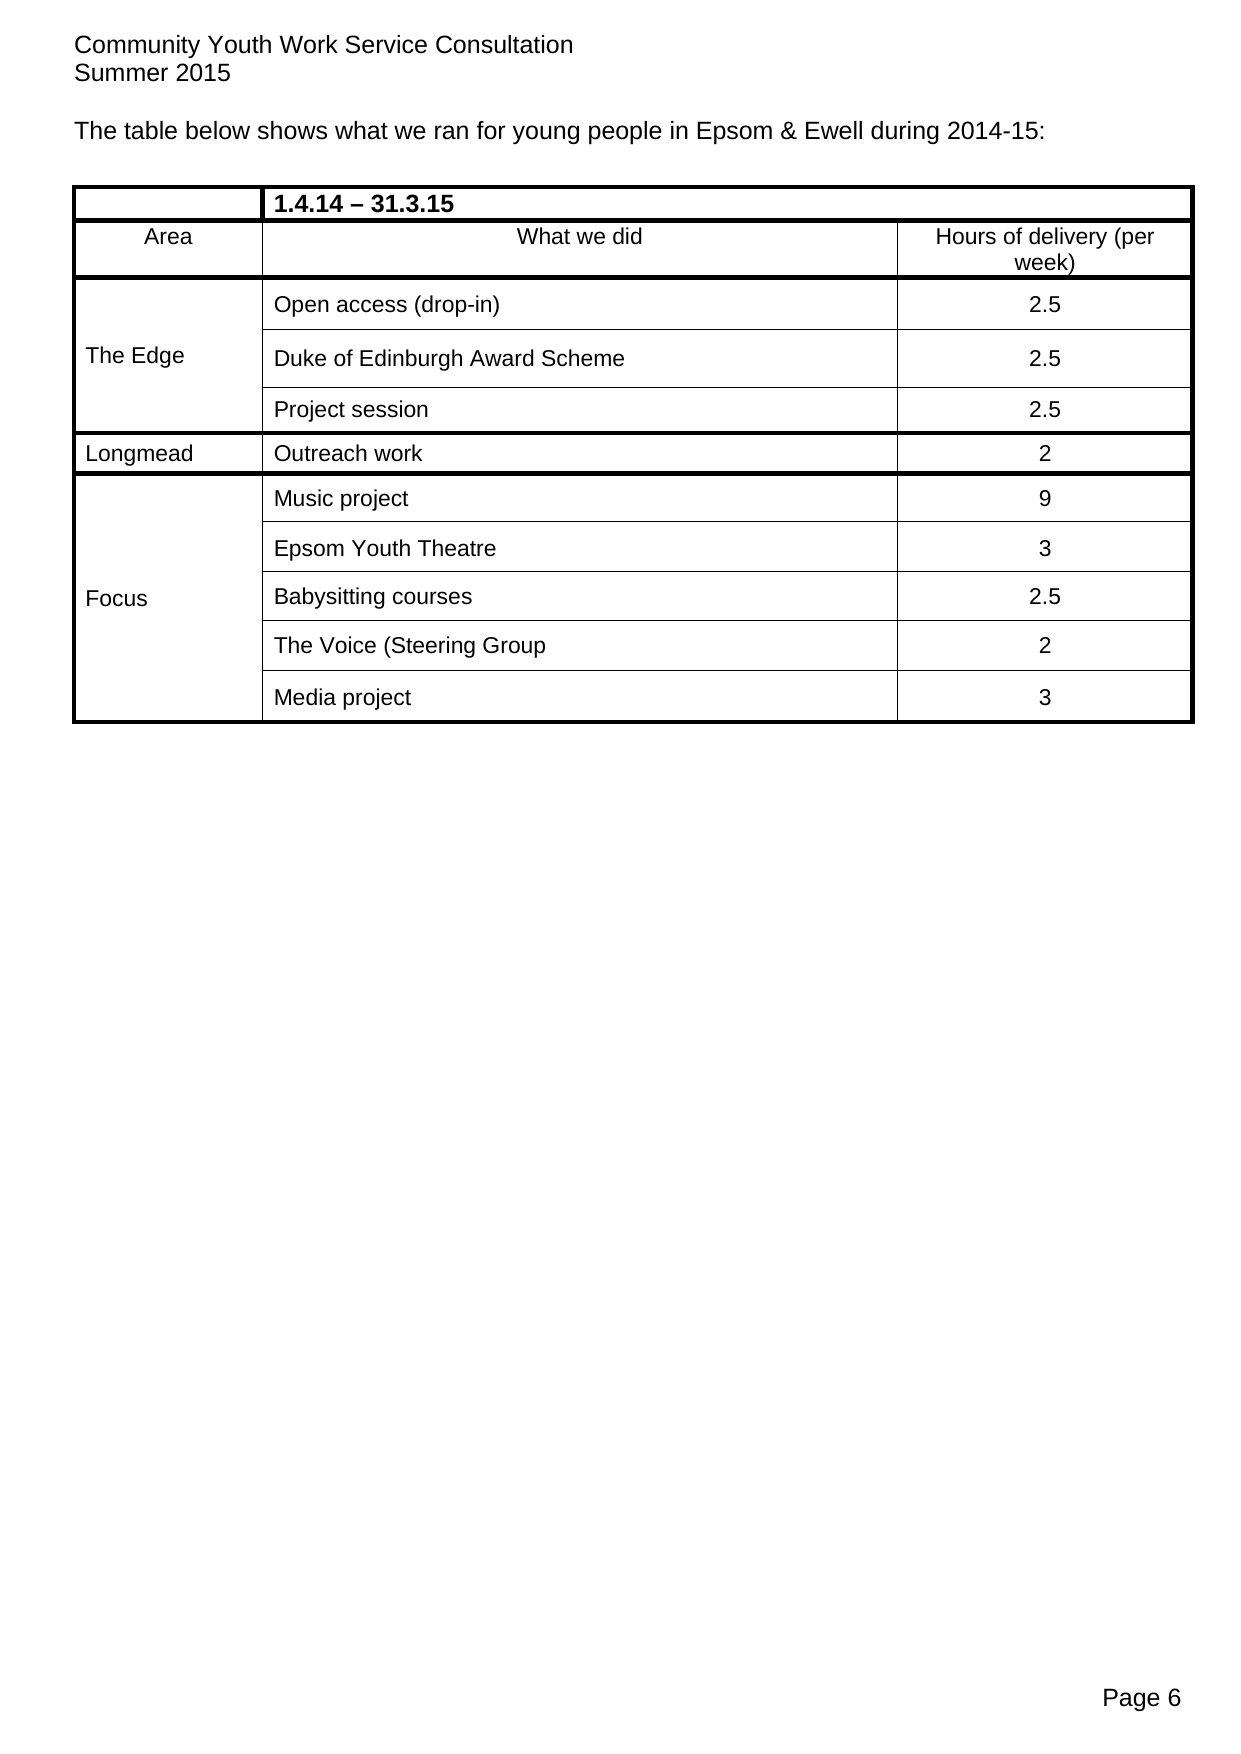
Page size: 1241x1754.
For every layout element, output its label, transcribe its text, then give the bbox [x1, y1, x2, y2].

table_cell 9 [898, 476, 1190, 521]
table_cell 2.5 [898, 280, 1190, 329]
table_cell Focus [76, 476, 262, 719]
table_cell 3 [898, 671, 1190, 719]
table_cell 2.5 [898, 330, 1190, 387]
table_cell Outreach work [263, 435, 897, 471]
table_cell 2 [898, 435, 1190, 471]
table_cell 2.5 [898, 388, 1190, 431]
table_header 1.4.14 – 31.3.15 [265, 189, 1190, 218]
table_cell The Edge [76, 280, 262, 431]
table_cell Babysitting courses [263, 572, 897, 620]
table_cell Area [76, 223, 262, 275]
text The table below shows what we ran for young people in Epsom & Ewell during 2014-15: [74, 116, 1181, 145]
table_cell 3 [898, 522, 1190, 571]
table_cell Music project [263, 476, 897, 521]
table_cell Epsom Youth Theatre [263, 522, 897, 571]
table_cell What we did [263, 223, 897, 275]
table_cell 2.5 [898, 572, 1190, 620]
table_cell Open access (drop-in) [263, 280, 897, 329]
table_header [76, 189, 260, 218]
table_cell Longmead [76, 435, 262, 471]
table_cell The Voice (Steering Group [263, 621, 897, 670]
table_cell Media project [263, 671, 897, 719]
table_cell Duke of Edinburgh Award Scheme [263, 330, 897, 387]
table_cell 2 [898, 621, 1190, 670]
table_cell Hours of delivery (per week) [898, 223, 1190, 275]
table_cell Project session [263, 388, 897, 431]
